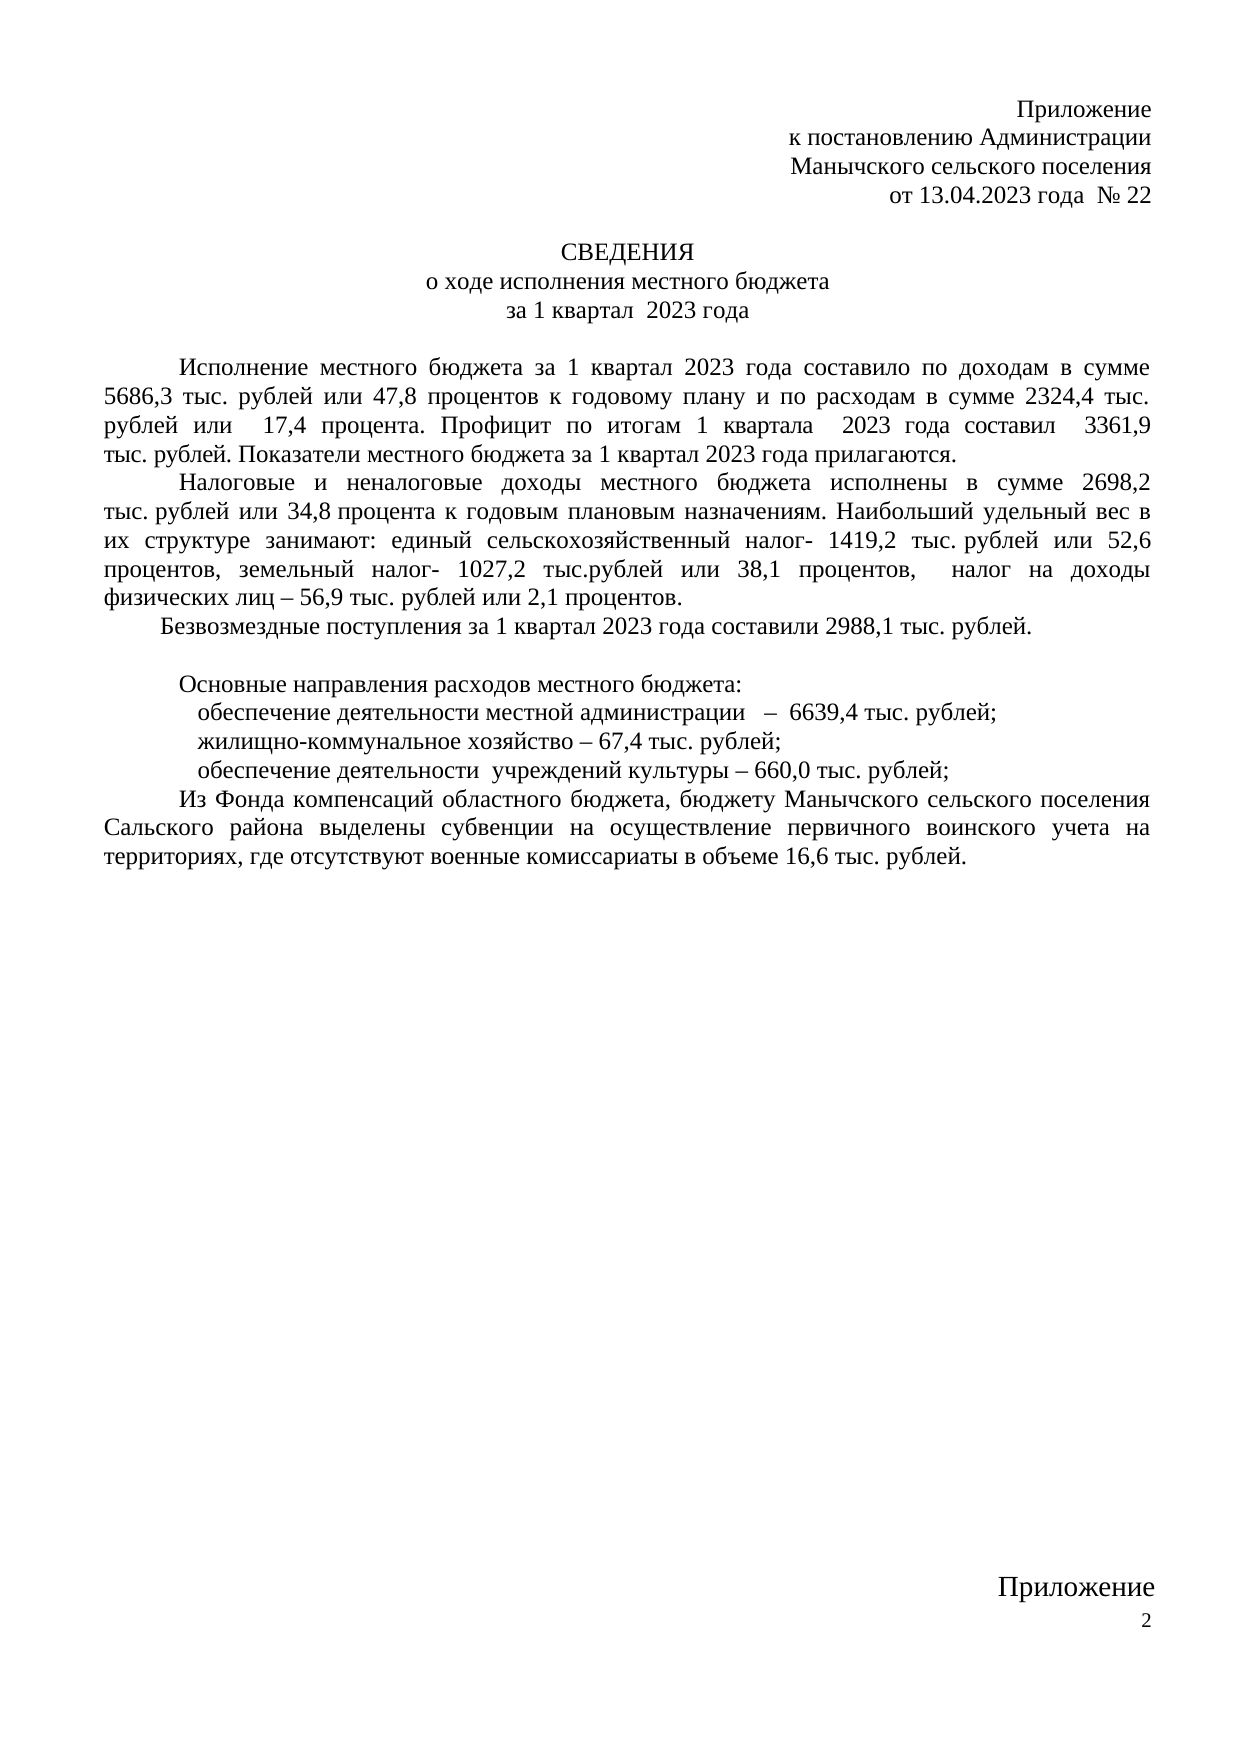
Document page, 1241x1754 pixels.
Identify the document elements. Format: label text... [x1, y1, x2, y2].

subtitle о ходе исполнения местного бюджета [103, 266, 1152, 295]
text Манычского сельского поселения [103, 151, 1152, 180]
subtitle СВЕДЕНИЯ [103, 237, 1152, 266]
text Приложение [103, 94, 1152, 122]
text Из Фонда компенсаций областного бюджета, бюджету Манычского сельского поселения Сальского района выделены субвенции на осуществление первичного воинского учета на территориях, где отсутствуют военные комиссариаты в объеме 16,6 тыс. рублей. [103, 784, 1152, 870]
text Исполнение местного бюджета за 1 квартал 2023 года составило по доходам в сумме 5686,3 тыс. рублей или 47,8 процентов к годовому плану и по расходам в сумме 2324,4 тыс. рублей или 17,4 процента. Профицит по итогам 1 квартала 2023 года составил 3361,9 тыс. рублей. Показатели местного бюджета за 1 квартал 2023 года прилагаются. [103, 352, 1152, 467]
text Основные направления расходов местного бюджета: [103, 669, 1152, 697]
text обеспечение деятельности учреждений культуры – 660,0 тыс. рублей; [103, 755, 1152, 784]
text Налоговые и неналоговые доходы местного бюджета исполнены в сумме 2698,2 тыс. рублей или 34,8 процента к годовым плановым назначениям. Наибольший удельный вес в их структуре занимают: единый сельскохозяйственный налог- 1419,2 тыс. рублей или 52,6 процентов, земельный налог- 1027,2 тыс.рублей или 38,1 процентов, налог на доходы физических лиц – 56,9 тыс. рублей или 2,1 процентов. [103, 467, 1152, 611]
text Безвозмездные поступления за 1 квартал 2023 года составили 2988,1 тыс. рублей. [103, 611, 1152, 640]
text жилищно-коммунальное хозяйство – 67,4 тыс. рублей; [103, 726, 1152, 755]
text от 13.04.2023 года № 22 [103, 180, 1152, 209]
subtitle за 1 квартал 2023 года [103, 295, 1152, 324]
text к постановлению Администрации [103, 122, 1152, 151]
table_header Приложение [102, 1215, 1167, 1603]
text обеспечение деятельности местной администрации – 6639,4 тыс. рублей; [103, 697, 1152, 726]
